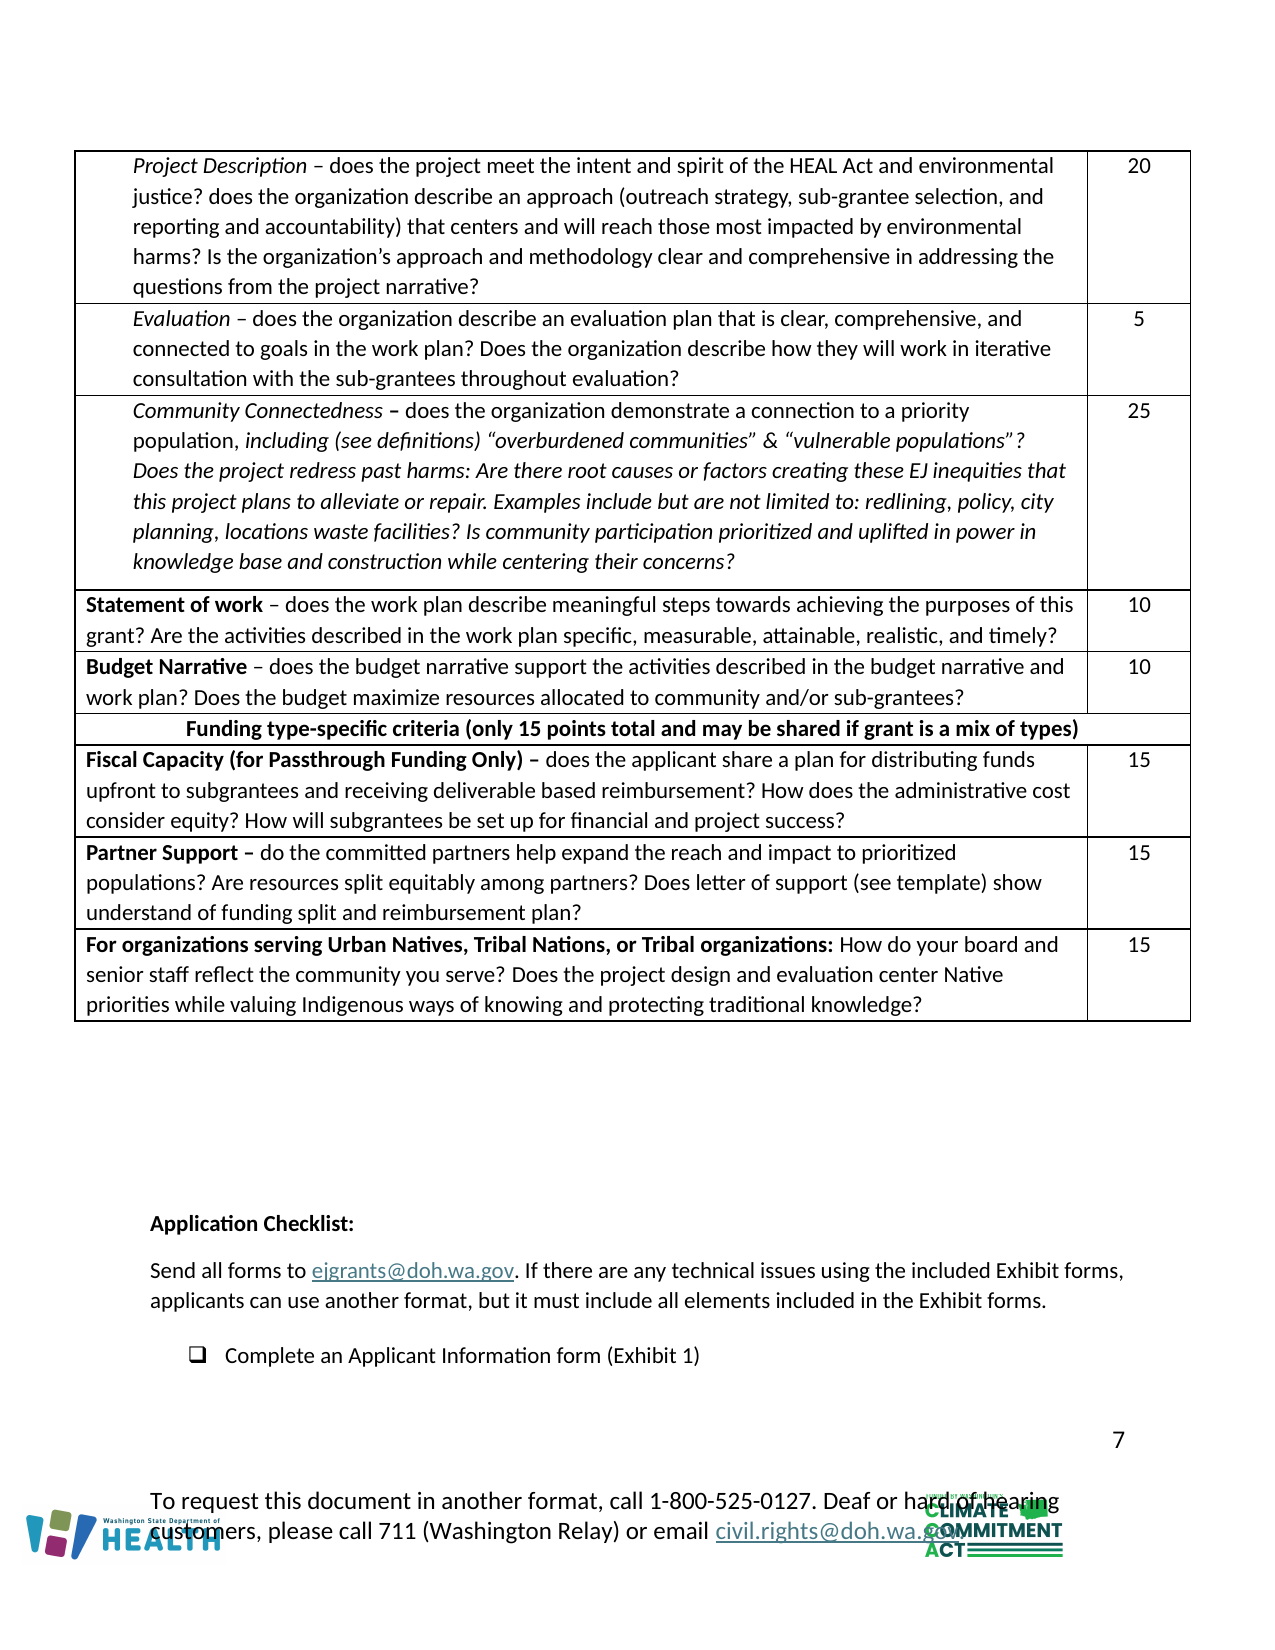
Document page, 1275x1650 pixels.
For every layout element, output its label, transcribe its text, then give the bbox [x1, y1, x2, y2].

table_cell 15 [1088, 838, 1190, 928]
table_cell 5 [1088, 304, 1190, 394]
picture [925, 1494, 1063, 1557]
table_cell 10 [1088, 652, 1190, 713]
table_cell Evaluation – does the organization describe an evaluation plan that is clear, comprehensive, and connected to goals in the work plan? Does the organization describe how they will work in iterative consultation with the sub-grantees throughout evaluation? [76, 304, 1087, 394]
table_cell 10 [1088, 591, 1190, 651]
picture [20, 1504, 226, 1565]
table_cell Funding type-specific criteria (only 15 points total and may be shared if grant is a mix of types) [76, 714, 1190, 744]
text Send all forms to ejgrants@doh.wa.gov. If there are any technical issues using the included Exhibit forms, applicants can use another format, but it must include all elements included in the Exhibit forms. [150, 1256, 1125, 1314]
table_cell 15 [1088, 746, 1190, 836]
table_cell Statement of work – does the work plan describe meaningful steps towards achieving the purposes of this grant? Are the activities described in the work plan specific, measurable, attainable, realistic, and timely? [76, 591, 1087, 651]
table_cell Budget Narrative – does the budget narrative support the activities described in the budget narrative and work plan? Does the budget maximize resources allocated to community and/or sub-grantees? [76, 652, 1087, 713]
table_cell Project Description – does the project meet the intent and spirit of the HEAL Act and environmental justice? does the organization describe an approach (outreach strategy, sub-grantee selection, and reporting and accountability) that centers and will reach those most impacted by environmental harms? Is the organization’s approach and methodology clear and comprehensive in addressing the questions from the project narrative? [76, 152, 1087, 302]
text Application Checklist: [150, 1209, 1125, 1237]
table_cell 20 [1088, 152, 1190, 302]
table_cell Partner Support – do the committed partners help expand the reach and impact to prioritized populations? Are resources split equitably among partners? Does letter of support (see template) show understand of funding split and reimbursement plan? [76, 838, 1087, 928]
table_cell For organizations serving Urban Natives, Tribal Nations, or Tribal organizations: How do your board and senior staff reflect the community you serve? Does the project design and evaluation center Native priorities while valuing Indigenous ways of knowing and protecting traditional knowledge? [76, 930, 1087, 1020]
table_cell Community Connectedness – does the organization demonstrate a connection to a priority population, including (see definitions) “overburdened communities” & “vulnerable populations”? Does the project redress past harms: Are there root causes or factors creating these EJ inequities that this project plans to alleviate or repair. Examples include but are not limited to: redlining, policy, city planning, locations waste facilities? Is community participation prioritized and uplifted in power in knowledge base and construction while centering their concerns? [76, 396, 1087, 589]
table_cell 15 [1088, 930, 1190, 1020]
list Complete an Applicant Information form (Exhibit 1) [187, 1342, 1125, 1369]
table_cell 25 [1088, 396, 1190, 589]
table_cell Fiscal Capacity (for Passthrough Funding Only) – does the applicant share a plan for distributing funds upfront to subgrantees and receiving deliverable based reimbursement? How does the administrative cost consider equity? How will subgrantees be set up for financial and project success? [76, 746, 1087, 836]
picture [940, 1499, 946, 1507]
